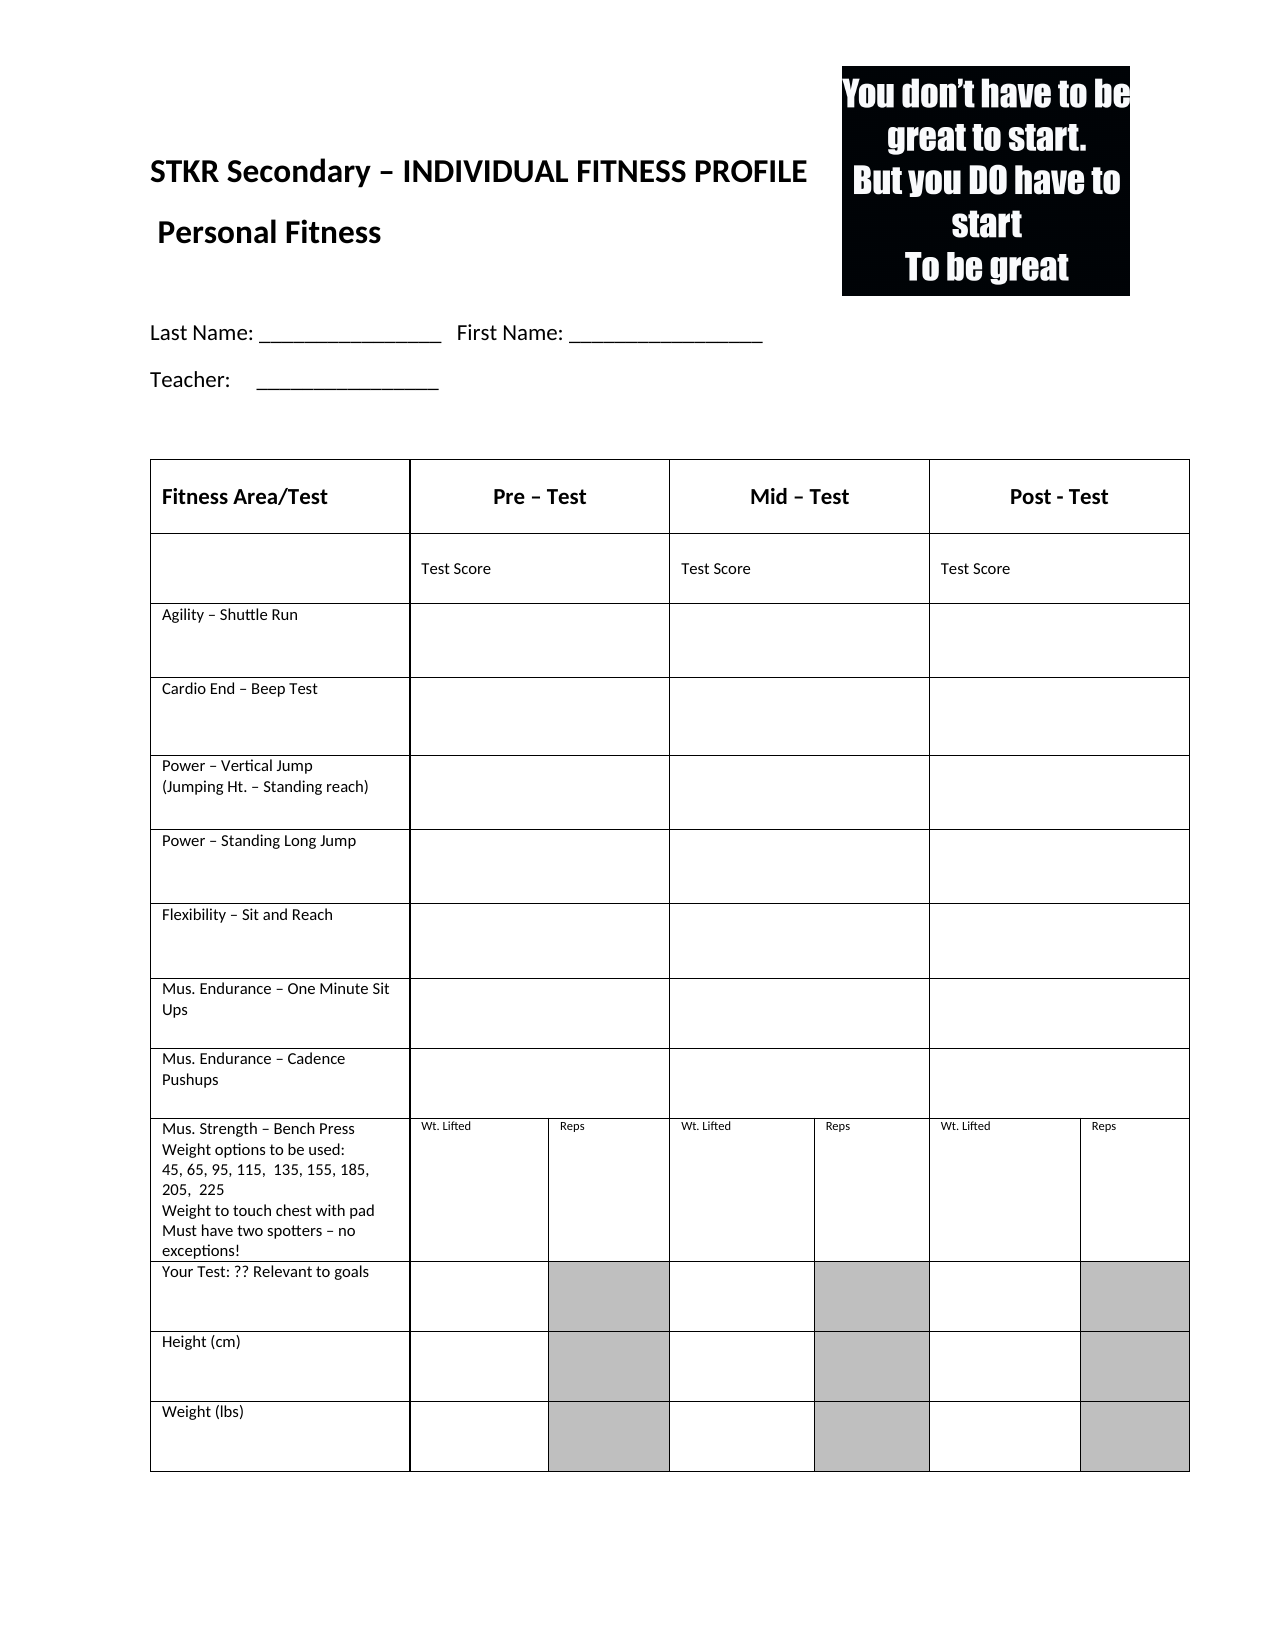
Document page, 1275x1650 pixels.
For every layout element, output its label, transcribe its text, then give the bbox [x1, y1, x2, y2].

table_cell [549, 904, 669, 977]
table_cell [814, 604, 929, 677]
table_cell Power – Standing Long Jump [151, 830, 409, 903]
table_cell [411, 1402, 548, 1471]
table_cell [930, 830, 1080, 903]
text Teacher: ________________ [150, 365, 1011, 393]
table_cell [1080, 830, 1189, 903]
table_cell [549, 1049, 669, 1117]
table_cell Weight (lbs) [151, 1402, 409, 1471]
table_cell [549, 604, 669, 677]
table_cell [1081, 1402, 1189, 1471]
table_cell [1080, 604, 1189, 677]
table_cell Test Score [670, 534, 814, 603]
table_cell [549, 678, 669, 755]
table_cell [670, 1402, 814, 1471]
table_header Pre – Test [411, 460, 669, 533]
table_cell [670, 604, 814, 677]
table_cell [670, 830, 814, 903]
table_cell [670, 756, 814, 829]
table_cell [814, 904, 929, 977]
table_cell Mus. Strength – Bench Press Weight options to be used: 45, 65, 95, 115, 135, 155, 185, 205, 225 Weight to touch chest with pad Must have two spotters – no exceptions! [151, 1119, 409, 1261]
table_cell Cardio End – Beep Test [151, 678, 409, 755]
table_cell [1080, 678, 1189, 755]
table_cell [670, 979, 814, 1047]
table_cell [549, 534, 669, 603]
table_cell [930, 678, 1080, 755]
table_cell [930, 604, 1080, 677]
table_cell [814, 1049, 929, 1117]
table_cell [930, 979, 1080, 1047]
table_cell [411, 1332, 548, 1401]
table_cell Reps [815, 1119, 929, 1261]
table_cell Mus. Endurance – One Minute Sit Ups [151, 979, 409, 1047]
table_cell [814, 979, 929, 1047]
table_cell [815, 1332, 929, 1401]
table_cell Test Score [930, 534, 1080, 603]
table_cell [1080, 756, 1189, 829]
table_cell [549, 1332, 669, 1401]
table_cell [814, 534, 929, 603]
table_cell [411, 678, 549, 755]
table_cell Flexibility – Sit and Reach [151, 904, 409, 977]
table_cell Wt. Lifted [411, 1119, 548, 1261]
table_cell Test Score [411, 534, 549, 603]
table_cell [411, 756, 549, 829]
table_cell [411, 1049, 549, 1117]
table_cell Your Test: ?? Relevant to goals [151, 1262, 409, 1331]
table_cell [411, 604, 549, 677]
picture [842, 66, 1130, 296]
table_cell Reps [1081, 1119, 1189, 1261]
table_cell [930, 1049, 1080, 1117]
table_cell [1080, 904, 1189, 977]
table_cell Reps [549, 1119, 669, 1261]
table_cell Height (cm) [151, 1332, 409, 1401]
table_cell [549, 830, 669, 903]
table_cell Agility – Shuttle Run [151, 604, 409, 677]
table_cell [670, 1332, 814, 1401]
table_cell [814, 756, 929, 829]
table_cell [549, 756, 669, 829]
table_cell [411, 830, 549, 903]
table_cell [814, 830, 929, 903]
table_header Mid – Test [670, 460, 929, 533]
table_cell [549, 1262, 669, 1331]
table_cell Wt. Lifted [930, 1119, 1080, 1261]
table_cell [670, 1049, 814, 1117]
table_cell [151, 534, 409, 603]
table_cell Mus. Endurance – Cadence Pushups [151, 1049, 409, 1117]
table_cell [411, 979, 549, 1047]
table_cell [549, 979, 669, 1047]
table_cell [670, 678, 814, 755]
table_cell [815, 1402, 929, 1471]
table_header Post - Test [930, 460, 1189, 533]
table_cell Power – Vertical Jump (Jumping Ht. – Standing reach) [151, 756, 409, 829]
table_cell [1081, 1262, 1189, 1331]
table_cell [930, 1262, 1080, 1331]
table_cell [411, 1262, 548, 1331]
table_cell [815, 1262, 929, 1331]
table_cell [1080, 534, 1189, 603]
table_cell [814, 678, 929, 755]
text Last Name: ________________ First Name: _________________ [150, 318, 942, 346]
table_cell [411, 904, 549, 977]
table_cell [670, 1262, 814, 1331]
table_cell [1080, 1049, 1189, 1117]
table_cell [930, 1402, 1080, 1471]
table_cell [930, 1332, 1080, 1401]
text STKR Secondary – INDIVIDUAL FITNESS PROFILE [150, 150, 842, 191]
table_cell [549, 1402, 669, 1471]
table_cell [670, 904, 814, 977]
table_cell [930, 756, 1080, 829]
table_cell [930, 904, 1080, 977]
text Personal Fitness [150, 211, 842, 251]
table_cell Wt. Lifted [670, 1119, 814, 1261]
table_cell [1080, 979, 1189, 1047]
table_header Fitness Area/Test [151, 460, 409, 533]
table_cell [1081, 1332, 1189, 1401]
